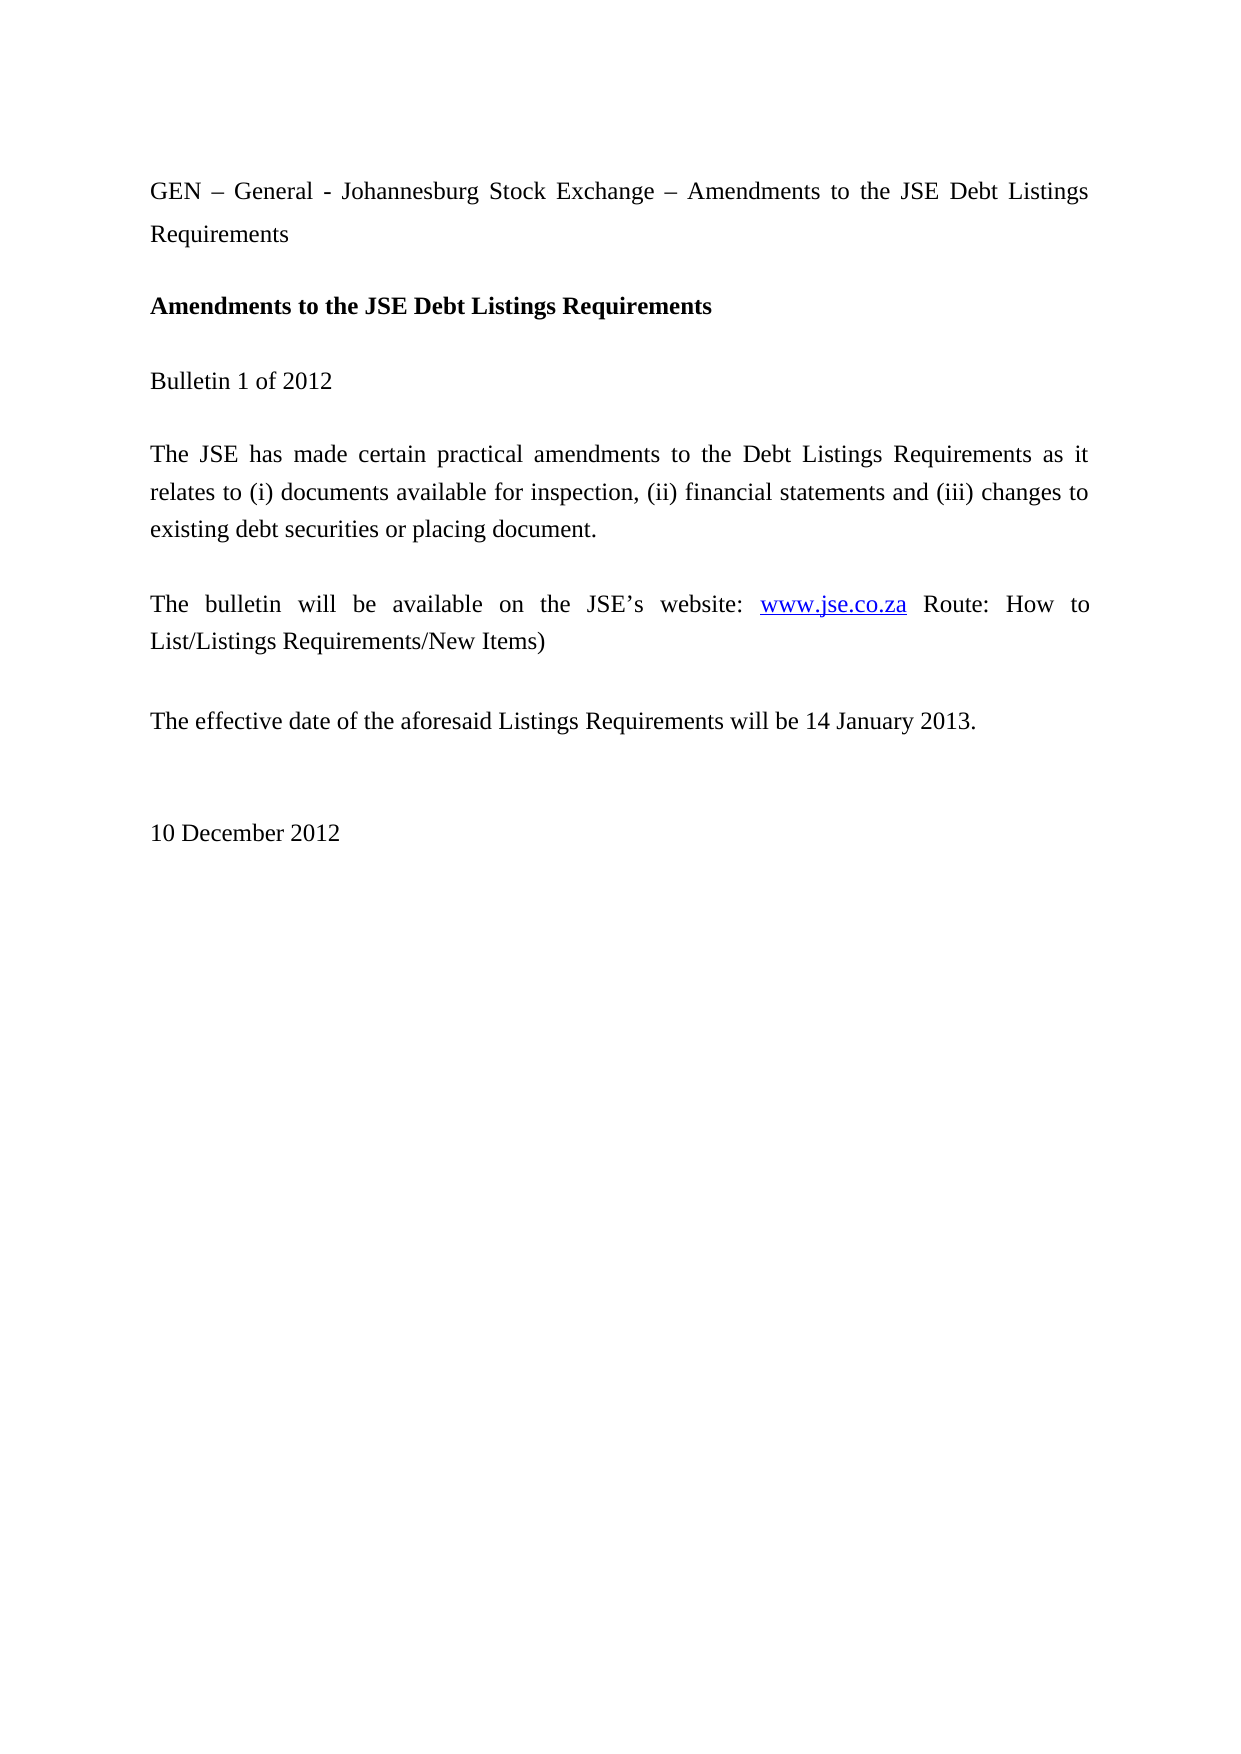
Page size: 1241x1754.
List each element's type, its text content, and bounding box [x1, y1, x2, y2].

text The JSE has made certain practical amendments to the Debt Listings Requirements as it relates to (i) documents available for inspection, (ii) financial statements and (iii) changes to existing debt securities or placing document. [150, 439, 1090, 543]
text The bulletin will be available on the JSE’s website: www.jse.co.za Route: How to List/Listings Requirements/New Items) [150, 589, 1090, 655]
text 10 December 2012 [150, 818, 1090, 847]
text GEN – General - Johannesburg Stock Exchange – Amendments to the JSE Debt Listings Requirements [150, 176, 1090, 248]
text The effective date of the aforesaid Listings Requirements will be 14 January 2013. [150, 706, 1090, 735]
text Bulletin 1 of 2012 [150, 366, 1090, 395]
text Amendments to the JSE Debt Listings Requirements [150, 291, 1090, 320]
